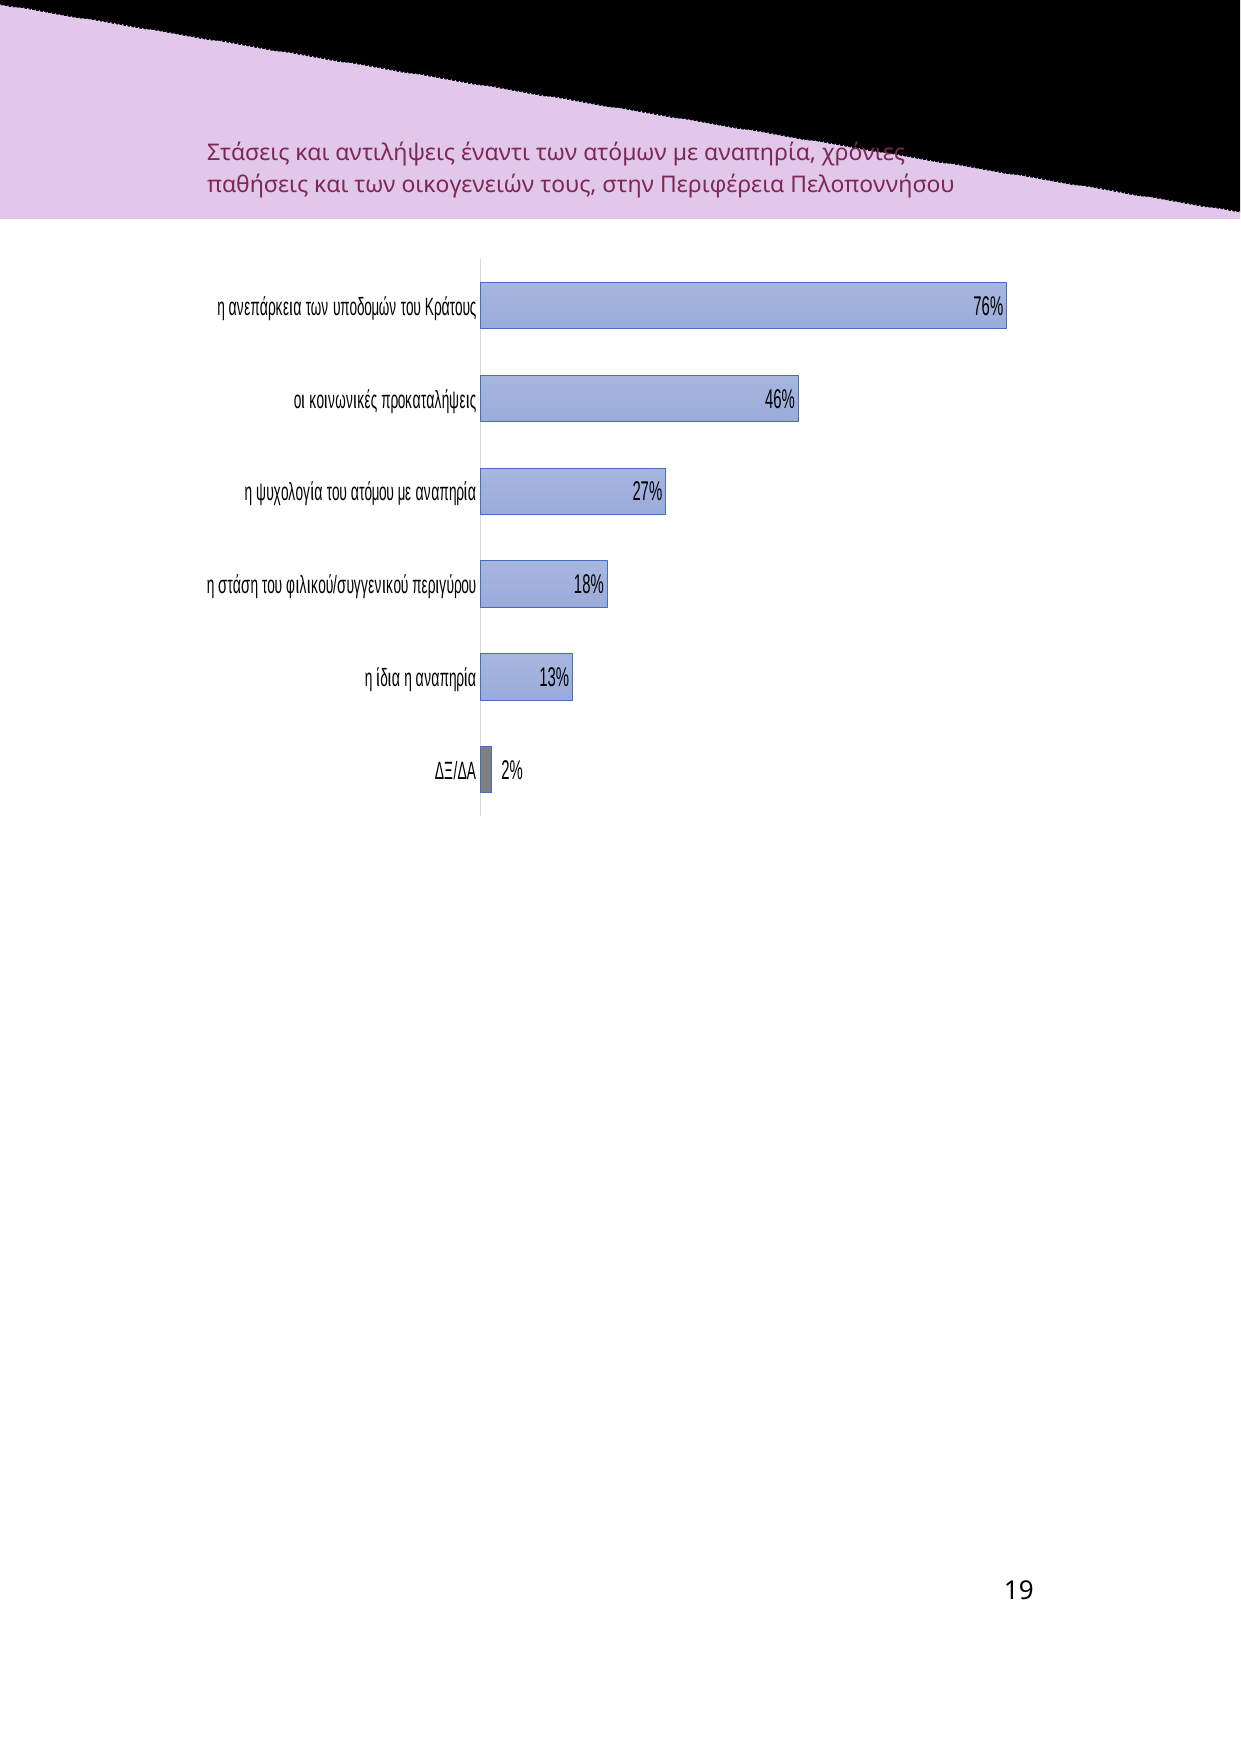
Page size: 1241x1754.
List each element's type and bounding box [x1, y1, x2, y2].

picture [0, 0, 1241, 219]
